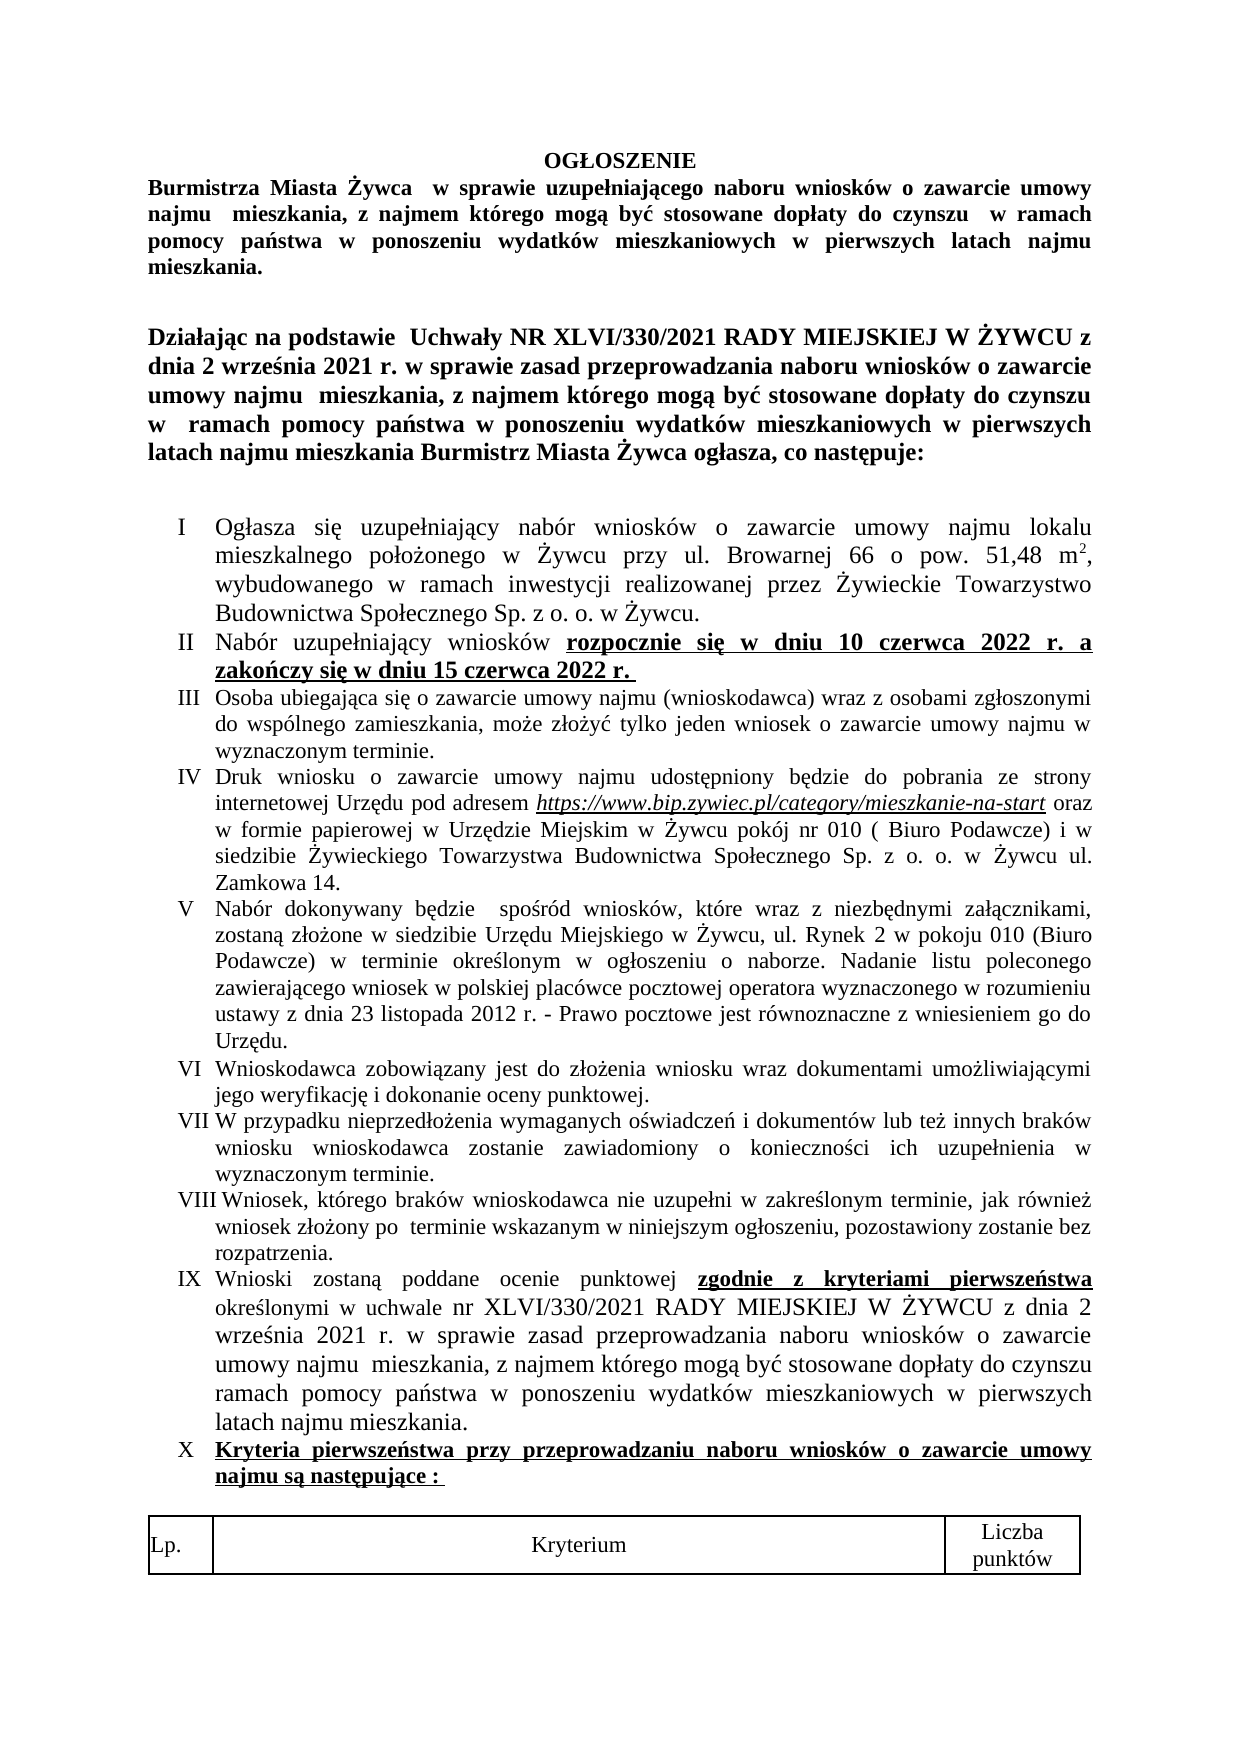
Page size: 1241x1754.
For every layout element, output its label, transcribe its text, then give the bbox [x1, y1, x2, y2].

list Druk wniosku o zawarcie umowy najmu udostępniony będzie do pobrania ze strony internetowej Urzędu pod adresem https://www.bip.zywiec.pl/category/mieszkanie-na-start oraz w formie papierowej w Urzędzie Miejskim w Żywcu pokój nr 010 ( Biuro Podawcze) i w siedzibie Żywieckiego Towarzystwa Budownictwa Społecznego Sp. z o. o. w Żywcu ul. Zamkowa 14. [177, 763, 1093, 895]
list Nabór uzupełniający wniosków rozpocznie się w dniu 10 czerwca 2022 r. a zakończy się w dniu 15 czerwca 2022 r. [177, 627, 1093, 684]
list Wnioski zostaną poddane ocenie punktowej zgodnie z kryteriami pierwszeństwa określonymi w uchwale nr XLVI/330/2021 RADY MIEJSKIEJ W ŻYWCU z dnia 2 września 2021 r. w sprawie zasad przeprowadzania naboru wniosków o zawarcie umowy najmu mieszkania, z najmem którego mogą być stosowane dopłaty do czynszu ramach pomocy państwa w ponoszeniu wydatków mieszkaniowych w pierwszych latach najmu mieszkania. [177, 1266, 1093, 1436]
list Nabór dokonywany będzie spośród wniosków, które wraz z niezbędnymi załącznikami, zostaną złożone w siedzibie Urzędu Miejskiego w Żywcu, ul. Rynek 2 w pokoju 010 (Biuro Podawcze) w terminie określonym w ogłoszeniu o naborze. Nadanie listu poleconego zawierającego wniosek w polskiej placówce pocztowej operatora wyznaczonego w rozumieniu ustawy z dnia 23 listopada 2012 r. - Prawo pocztowe jest równoznaczne z wniesieniem go do Urzędu. [177, 895, 1093, 1055]
list Osoba ubiegająca się o zawarcie umowy najmu (wnioskodawca) wraz z osobami zgłoszonymi do wspólnego zamieszkania, może złożyć tylko jeden wniosek o zawarcie umowy najmu w wyznaczonym terminie. [177, 684, 1093, 763]
list Kryteria pierwszeństwa przy przeprowadzaniu naboru wniosków o zawarcie umowy najmu są następujące : [177, 1436, 1093, 1488]
list Wnioskodawca zobowiązany jest do złożenia wniosku wraz dokumentami umożliwiającymi jego weryfikację i dokonanie oceny punktowej. [177, 1055, 1093, 1107]
list W przypadku nieprzedłożenia wymaganych oświadczeń i dokumentów lub też innych braków wniosku wnioskodawca zostanie zawiadomiony o konieczności ich uzupełnienia w wyznaczonym terminie. [177, 1107, 1093, 1186]
table_header Lp. [150, 1517, 212, 1573]
list Wniosek, którego braków wnioskodawca nie uzupełni w zakreślonym terminie, jak również wniosek złożony po terminie wskazanym w niniejszym ogłoszeniu, pozostawiony zostanie bez rozpatrzenia. [177, 1186, 1093, 1266]
text Burmistrza Miasta Żywca w sprawie uzupełniającego naboru wniosków o zawarcie umowy najmu mieszkania, z najmem którego mogą być stosowane dopłaty do czynszu w ramach pomocy państwa w ponoszeniu wydatków mieszkaniowych w pierwszych latach najmu mieszkania. [148, 174, 1093, 279]
table_header Liczba punktów [946, 1517, 1079, 1573]
text Działając na podstawie Uchwały NR XLVI/330/2021 RADY MIEJSKIEJ W ŻYWCU z dnia 2 września 2021 r. w sprawie zasad przeprowadzania naboru wniosków o zawarcie umowy najmu mieszkania, z najmem którego mogą być stosowane dopłaty do czynszu w ramach pomocy państwa w ponoszeniu wydatków mieszkaniowych w pierwszych latach najmu mieszkania Burmistrz Miasta Żywca ogłasza, co następuje: [148, 322, 1093, 466]
text OGŁOSZENIE [148, 148, 1093, 174]
table_header Kryterium [214, 1517, 944, 1573]
list Ogłasza się uzupełniający nabór wniosków o zawarcie umowy najmu lokalu mieszkalnego położonego w Żywcu przy ul. Browarnej 66 o pow. 51,48 m2, wybudowanego w ramach inwestycji realizowanej przez Żywieckie Towarzystwo Budownictwa Społecznego Sp. z o. o. w Żywcu. [177, 512, 1093, 627]
